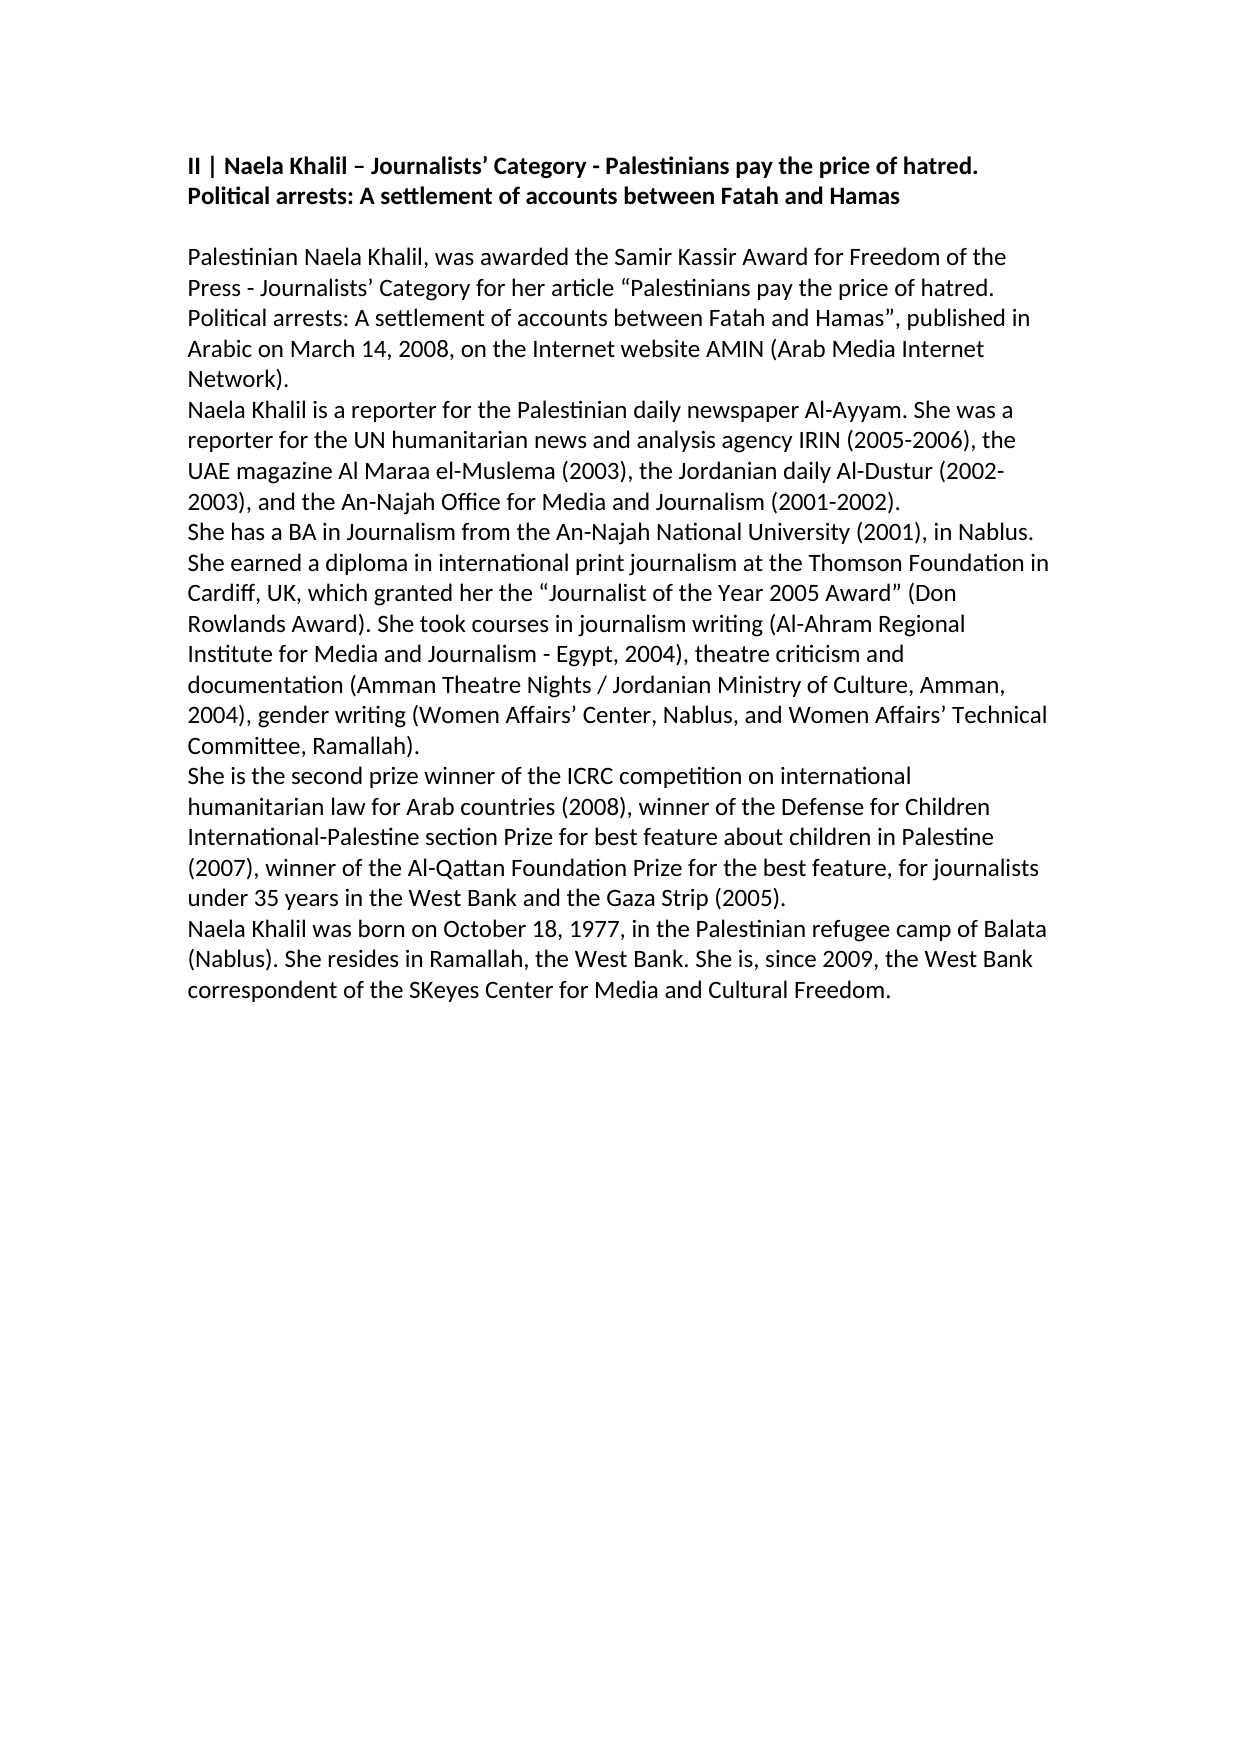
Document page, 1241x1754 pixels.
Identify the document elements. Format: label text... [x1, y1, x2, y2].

text II | Naela Khalil – Journalists’ Category - Palestinians pay the price of hatred. Political arrests: A settlement of accounts between Fatah and Hamas Palestinian Naela Khalil, was awarded the Samir Kassir Award for Freedom of the Press - Journalists’ Category for her article “Palestinians pay the price of hatred. Political arrests: A settlement of accounts between Fatah and Hamas”, published in Arabic on March 14, 2008, on the Internet website AMIN (Arab Media Internet Network). Naela Khalil is a reporter for the Palestinian daily newspaper Al-Ayyam. She was a reporter for the UN humanitarian news and analysis agency IRIN (2005-2006), the UAE magazine Al Maraa el-Muslema (2003), the Jordanian daily Al-Dustur (2002-2003), and the An-Najah Office for Media and Journalism (2001-2002). She has a BA in Journalism from the An-Najah National University (2001), in Nablus. She earned a diploma in international print journalism at the Thomson Foundation in Cardiff, UK, which granted her the “Journalist of the Year 2005 Award” (Don Rowlands Award). She took courses in journalism writing (Al-Ahram Regional Institute for Media and Journalism - Egypt, 2004), theatre criticism and documentation (Amman Theatre Nights / Jordanian Ministry of Culture, Amman, 2004), gender writing (Women Affairs’ Center, Nablus, and Women Affairs’ Technical Committee, Ramallah). She is the second prize winner of the ICRC competition on international humanitarian law for Arab countries (2008), winner of the Defense for Children International-Palestine section Prize for best feature about children in Palestine (2007), winner of the Al-Qattan Foundation Prize for the best feature, for journalists under 35 years in the West Bank and the Gaza Strip (2005). Naela Khalil was born on October 18, 1977, in the Palestinian refugee camp of Balata (Nablus). She resides in Ramallah, the West Bank. She is, since 2009, the West Bank correspondent of the SKeyes Center for Media and Cultural Freedom. [187, 150, 1053, 1122]
